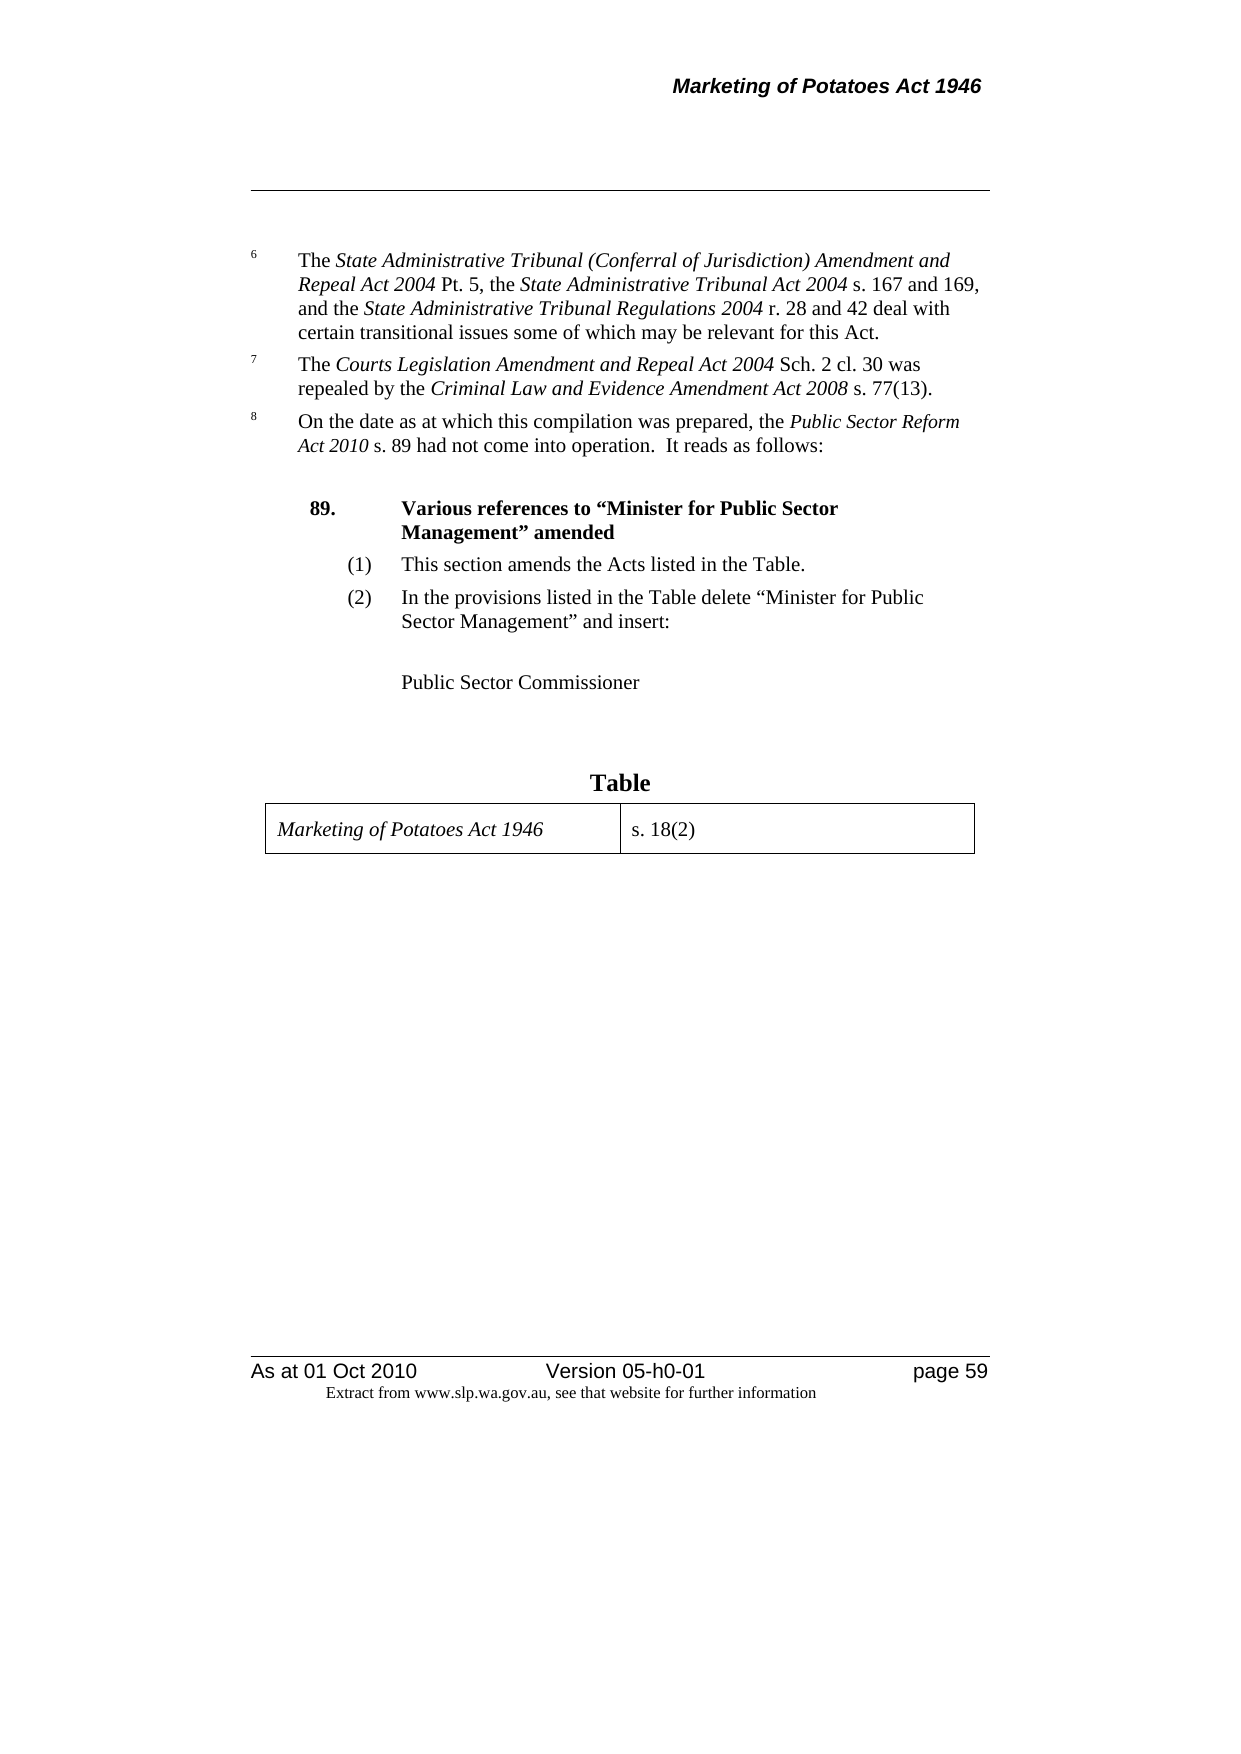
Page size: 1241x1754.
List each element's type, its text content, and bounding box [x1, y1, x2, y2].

text 8 On the date as at which this compilation was prepared, the Public Sector Reform Act 2010 s. 89 had not come into operation. It reads as follows: [251, 408, 990, 457]
subtitle Table [251, 768, 990, 797]
text (2) In the provisions listed in the Table delete “Minister for Public Sector Management” and insert: [312, 585, 960, 633]
text (1) This section amends the Acts listed in the Table. [312, 552, 960, 576]
subtitle 89. Various references to “Minister for Public Sector Management” amended [309, 496, 960, 544]
table_header s. 18(2) [621, 804, 974, 852]
text Public Sector Commissioner [312, 670, 960, 694]
text 6 The State Administrative Tribunal (Conferral of Jurisdiction) Amendment and Repeal Act 2004 Pt. 5, the State Administrative Tribunal Act 2004 s. 167 and 169, and the State Administrative Tribunal Regulations 2004 r. 28 and 42 deal with certain transitional issues some of which may be relevant for this Act. [251, 247, 990, 344]
text 7 The Courts Legislation Amendment and Repeal Act 2004 Sch. 2 cl. 30 was repealed by the Criminal Law and Evidence Amendment Act 2008 s. 77(13). [251, 352, 990, 400]
table_header Marketing of Potatoes Act 1946 [266, 804, 620, 852]
